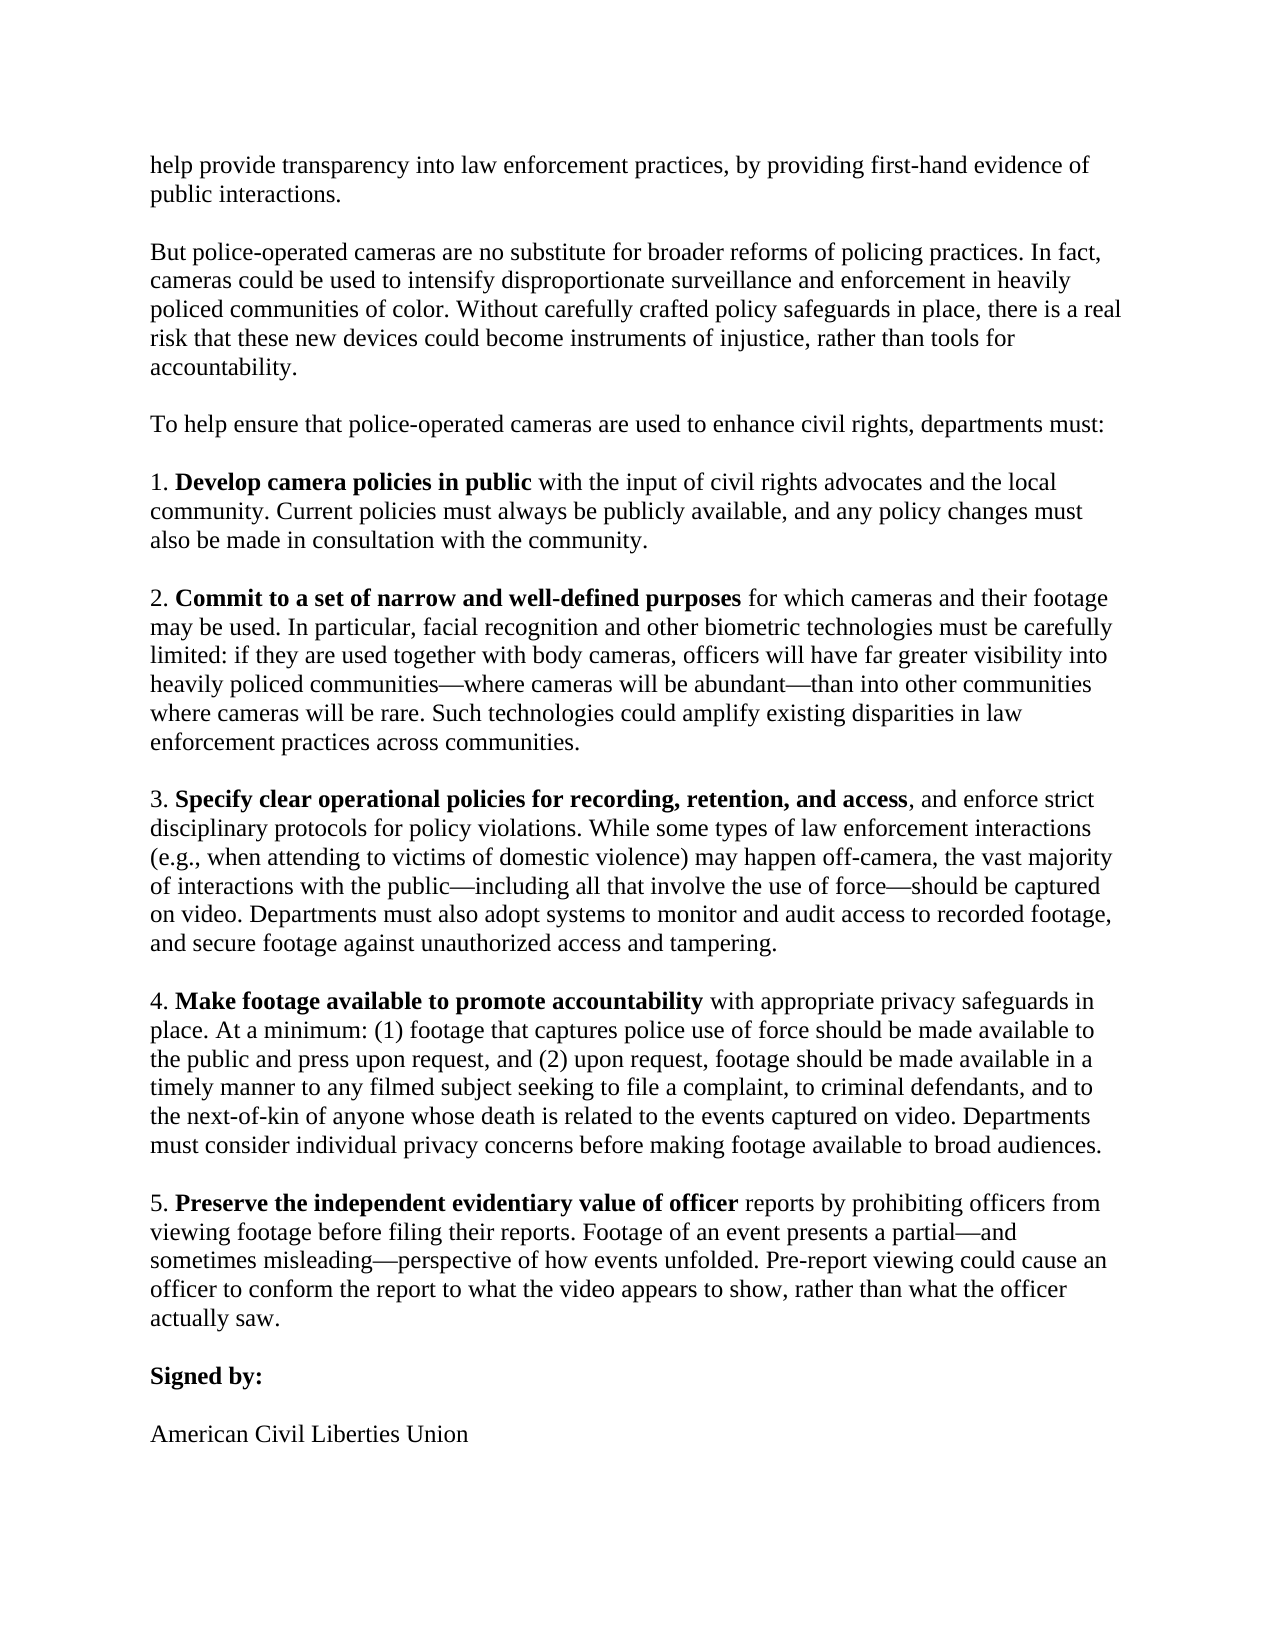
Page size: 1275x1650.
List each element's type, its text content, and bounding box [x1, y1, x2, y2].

text Signed by: [150, 1361, 1125, 1389]
text To help ensure that police-operated cameras are used to enhance civil rights, departments must: [150, 409, 1125, 438]
text 2. Commit to a set of narrow and well-defined purposes for which cameras and their footage may be used. In particular, facial recognition and other biometric technologies must be carefully limited: if they are used together with body cameras, officers will have far greater visibility into heavily policed communities—where cameras will be abundant—than into other communities where cameras will be rare. Such technologies could amplify existing disparities in law enforcement practices across communities. [150, 583, 1125, 755]
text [150, 150, 1125, 207]
text 5. Preserve the independent evidentiary value of officer reports by prohibiting officers from viewing footage before filing their reports. Footage of an event presents a partial—and sometimes misleading—perspective of how events unfolded. Pre-report viewing could cause an officer to conform the report to what the video appears to show, rather than what the officer actually saw. [150, 1188, 1125, 1332]
text But police-operated cameras are no substitute for broader reforms of policing practices. In fact, cameras could be used to intensify disproportionate surveillance and enforcement in heavily policed communities of color. Without carefully crafted policy safeguards in place, there is a real risk that these new devices could become instruments of injustice, rather than tools for accountability. [150, 237, 1125, 380]
text 1. Develop camera policies in public with the input of civil rights advocates and the local community. Current policies must always be publicly available, and any policy changes must also be made in consultation with the community. [150, 467, 1125, 554]
text American Civil Liberties Union [150, 1419, 1125, 1447]
text 4. Make footage available to promote accountability with appropriate privacy safeguards in place. At a minimum: (1) footage that captures police use of force should be made available to the public and press upon request, and (2) upon request, footage should be made available in a timely manner to any filmed subject seeking to file a complaint, to criminal defendants, and to the next-of-kin of anyone whose death is related to the events captured on video. Departments must consider individual privacy concerns before making footage available to broad audiences. [150, 986, 1125, 1159]
text 3. Specify clear operational policies for recording, retention, and access, and enforce strict disciplinary protocols for policy violations. While some types of law enforcement interactions (e.g., when attending to victims of domestic violence) may happen off-camera, the vast majority of interactions with the public—including all that involve the use of force—should be captured on video. Departments must also adopt systems to monitor and audit access to recorded footage, and secure footage against unauthorized access and tampering. [150, 784, 1125, 957]
